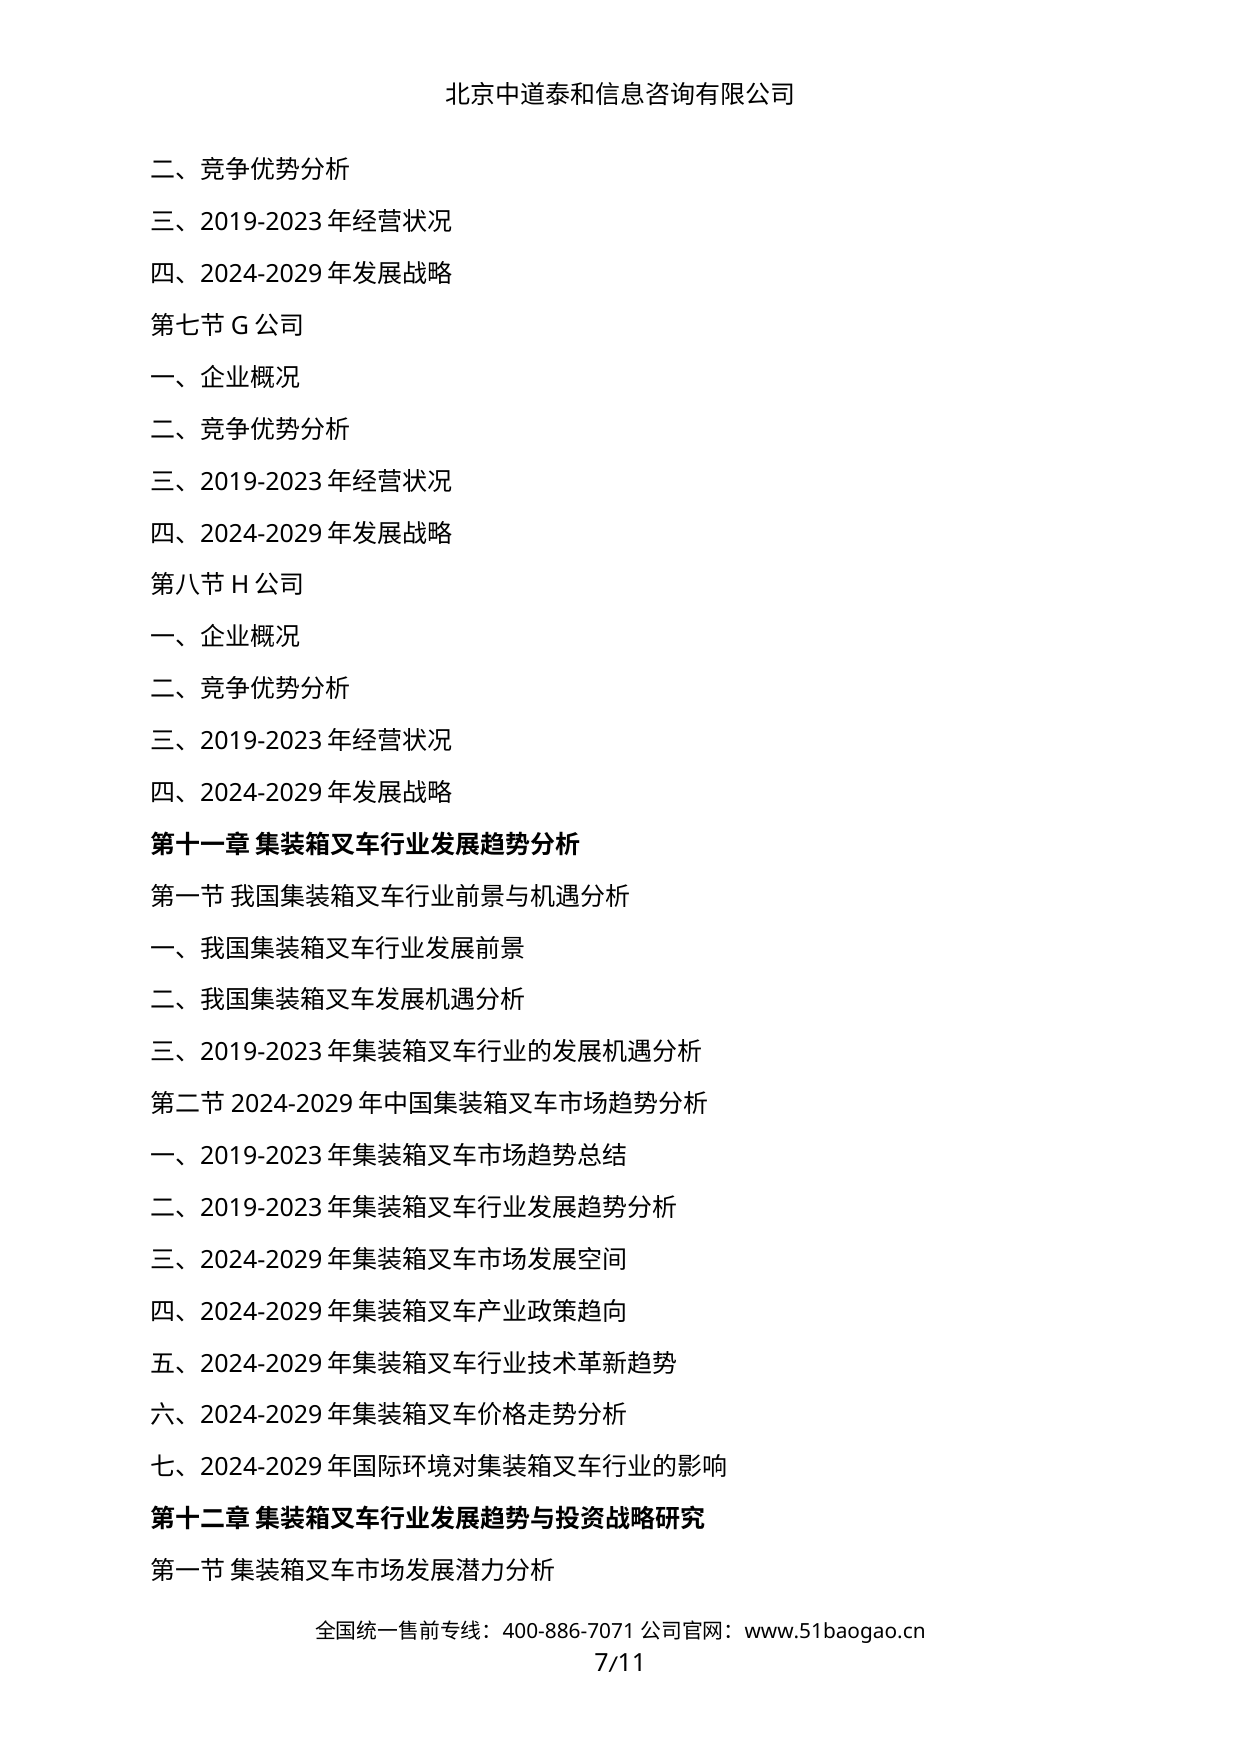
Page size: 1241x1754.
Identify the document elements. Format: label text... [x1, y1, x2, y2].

text 二、竞争优势分析 [150, 409, 1090, 446]
text 一、企业概况 [150, 357, 1090, 394]
text 第八节 H公司 [150, 565, 1090, 601]
text 一、2019-2023年集装箱叉车市场趋势总结 [150, 1136, 1090, 1172]
text 二、竞争优势分析 [150, 669, 1090, 705]
text 三、2019-2023年经营状况 [150, 461, 1090, 497]
text 第十二章 集装箱叉车行业发展趋势与投资战略研究 [150, 1499, 1090, 1535]
text 七、2024-2029年国际环境对集装箱叉车行业的影响 [150, 1447, 1090, 1483]
text 二、2019-2023年集装箱叉车行业发展趋势分析 [150, 1187, 1090, 1224]
text 第七节 G公司 [150, 306, 1090, 342]
text 第十一章 集装箱叉车行业发展趋势分析 [150, 824, 1090, 861]
text 二、竞争优势分析 [150, 150, 1090, 186]
text 一、我国集装箱叉车行业发展前景 [150, 928, 1090, 964]
text 四、2024-2029年发展战略 [150, 254, 1090, 290]
text 第一节 集装箱叉车市场发展潜力分析 [150, 1551, 1090, 1587]
text 第一节 我国集装箱叉车行业前景与机遇分析 [150, 876, 1090, 912]
text 一、企业概况 [150, 617, 1090, 653]
text 五、2024-2029年集装箱叉车行业技术革新趋势 [150, 1343, 1090, 1379]
text 三、2019-2023年经营状况 [150, 721, 1090, 757]
text 六、2024-2029年集装箱叉车价格走势分析 [150, 1395, 1090, 1431]
text 四、2024-2029年发展战略 [150, 772, 1090, 809]
text 三、2019-2023年集装箱叉车行业的发展机遇分析 [150, 1032, 1090, 1068]
text 三、2024-2029年集装箱叉车市场发展空间 [150, 1239, 1090, 1276]
text 四、2024-2029年发展战略 [150, 513, 1090, 549]
text 二、我国集装箱叉车发展机遇分析 [150, 980, 1090, 1016]
text 四、2024-2029年集装箱叉车产业政策趋向 [150, 1291, 1090, 1327]
text 三、2019-2023年经营状况 [150, 202, 1090, 238]
text 第二节 2024-2029年中国集装箱叉车市场趋势分析 [150, 1084, 1090, 1120]
